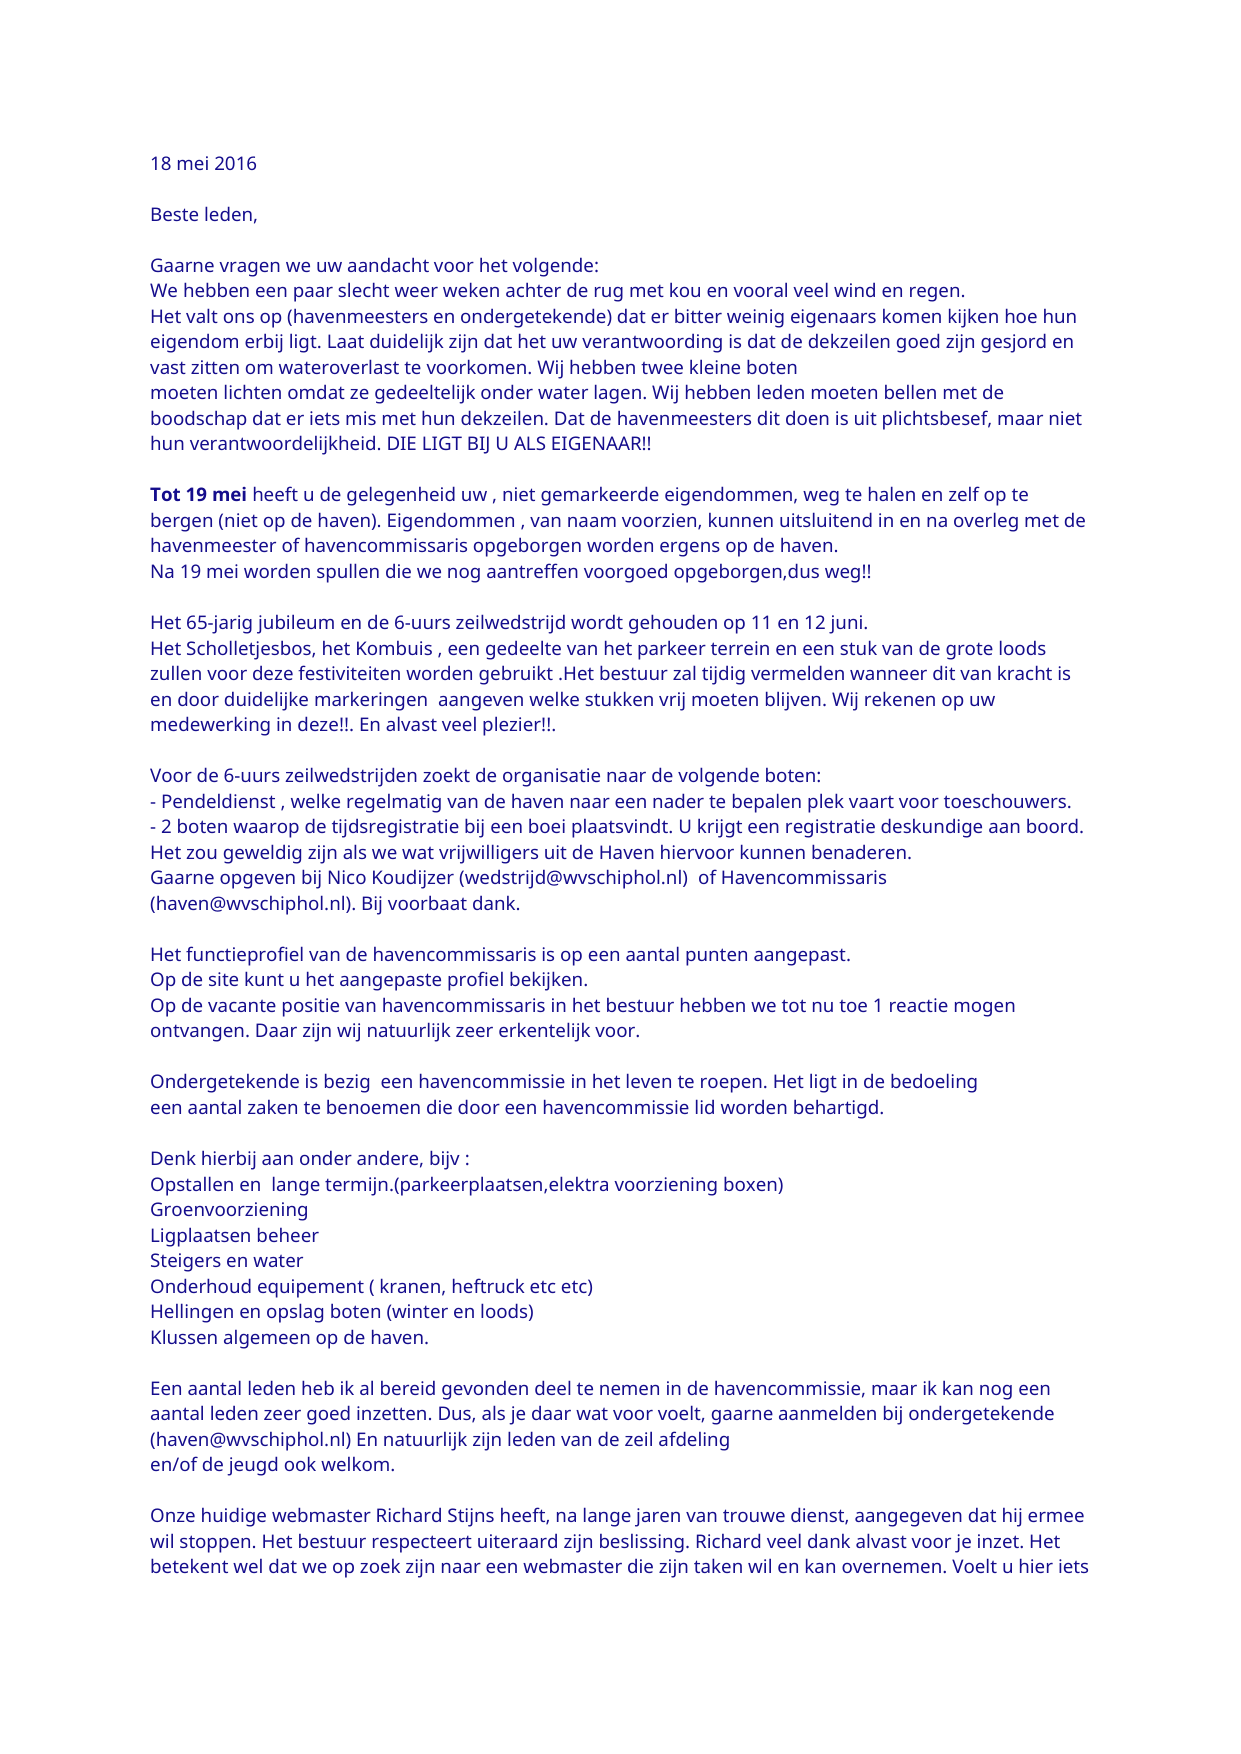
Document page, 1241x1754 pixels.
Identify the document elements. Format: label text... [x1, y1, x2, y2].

text Steigers en water [150, 1247, 1090, 1273]
text Het 65-jarig jubileum en de 6-uurs zeilwedstrijd wordt gehouden op 11 en 12 juni. [150, 609, 1090, 635]
text Opstallen en lange termijn.(parkeerplaatsen,elektra voorziening boxen) [150, 1171, 1090, 1196]
text Het Scholletjesbos, het Kombuis , een gedeelte van het parkeer terrein en een stuk van de grote loods zullen voor deze festiviteiten worden gebruikt .Het bestuur zal tijdig vermelden wanneer dit van kracht is en door duidelijke markeringen aangeven welke stukken vrij moeten blijven. Wij rekenen op uw medewerking in deze!!. En alvast veel plezier!!. [150, 635, 1090, 737]
text - Pendeldienst , welke regelmatig van de haven naar een nader te bepalen plek vaart voor toeschouwers. [150, 788, 1090, 813]
text Ligplaatsen beheer [150, 1222, 1090, 1247]
text Op de vacante positie van havencommissaris in het bestuur hebben we tot nu toe 1 reactie mogen ontvangen. Daar zijn wij natuurlijk zeer erkentelijk voor. [150, 992, 1090, 1043]
text Het valt ons op (havenmeesters en ondergetekende) dat er bitter weinig eigenaars komen kijken hoe hun eigendom erbij ligt. Laat duidelijk zijn dat het uw verantwoording is dat de dekzeilen goed zijn gesjord en vast zitten om wateroverlast te voorkomen. Wij hebben twee kleine boten [150, 303, 1090, 380]
text Een aantal leden heb ik al bereid gevonden deel te nemen in de havencommissie, maar ik kan nog een aantal leden zeer goed inzetten. Dus, als je daar wat voor voelt, gaarne aanmelden bij ondergetekende (haven@wvschiphol.nl) En natuurlijk zijn leden van de zeil afdeling [150, 1375, 1090, 1452]
text Het functieprofiel van de havencommissaris is op een aantal punten aangepast. [150, 941, 1090, 967]
text (haven@wvschiphol.nl). Bij voorbaat dank. [150, 890, 1090, 916]
text - 2 boten waarop de tijdsregistratie bij een boei plaatsvindt. U krijgt een registratie deskundige aan boord. [150, 813, 1090, 839]
text Denk hierbij aan onder andere, bijv : [150, 1145, 1090, 1171]
text Gaarne vragen we uw aandacht voor het volgende: [150, 252, 1090, 278]
text Beste leden, [150, 201, 1090, 227]
text We hebben een paar slecht weer weken achter de rug met kou en vooral veel wind en regen. [150, 278, 1090, 303]
text Voor de 6-uurs zeilwedstrijden zoekt de organisatie naar de volgende boten: [150, 762, 1090, 788]
text een aantal zaken te benoemen die door een havencommissie lid worden behartigd. [150, 1094, 1090, 1120]
text Tot 19 mei heeft u de gelegenheid uw , niet gemarkeerde eigendommen, weg te halen en zelf op te bergen (niet op de haven). Eigendommen , van naam voorzien, kunnen uitsluitend in en na overleg met de havenmeester of havencommissaris opgeborgen worden ergens op de haven. [150, 482, 1090, 558]
text Op de site kunt u het aangepaste profiel bekijken. [150, 967, 1090, 992]
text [150, 1503, 1090, 1579]
text Na 19 mei worden spullen die we nog aantreffen voorgoed opgeborgen,dus weg!! [150, 558, 1090, 584]
text Onderhoud equipement ( kranen, heftruck etc etc) [150, 1273, 1090, 1298]
text Het zou geweldig zijn als we wat vrijwilligers uit de Haven hiervoor kunnen benaderen. [150, 839, 1090, 864]
text Klussen algemeen op de haven. [150, 1324, 1090, 1349]
text en/of de jeugd ook welkom. [150, 1452, 1090, 1477]
text Gaarne opgeven bij Nico Koudijzer (wedstrijd@wvschiphol.nl) of Havencommissaris [150, 864, 1090, 890]
text Hellingen en opslag boten (winter en loods) [150, 1298, 1090, 1324]
text moeten lichten omdat ze gedeeltelijk onder water lagen. Wij hebben leden moeten bellen met de boodschap dat er iets mis met hun dekzeilen. Dat de havenmeesters dit doen is uit plichtsbesef, maar niet hun verantwoordelijkheid. DIE LIGT BIJ U ALS EIGENAAR!! [150, 380, 1090, 456]
text Groenvoorziening [150, 1196, 1090, 1222]
text Ondergetekende is bezig een havencommissie in het leven te roepen. Het ligt in de bedoeling [150, 1069, 1090, 1094]
text 18 mei 2016 [150, 150, 1090, 201]
